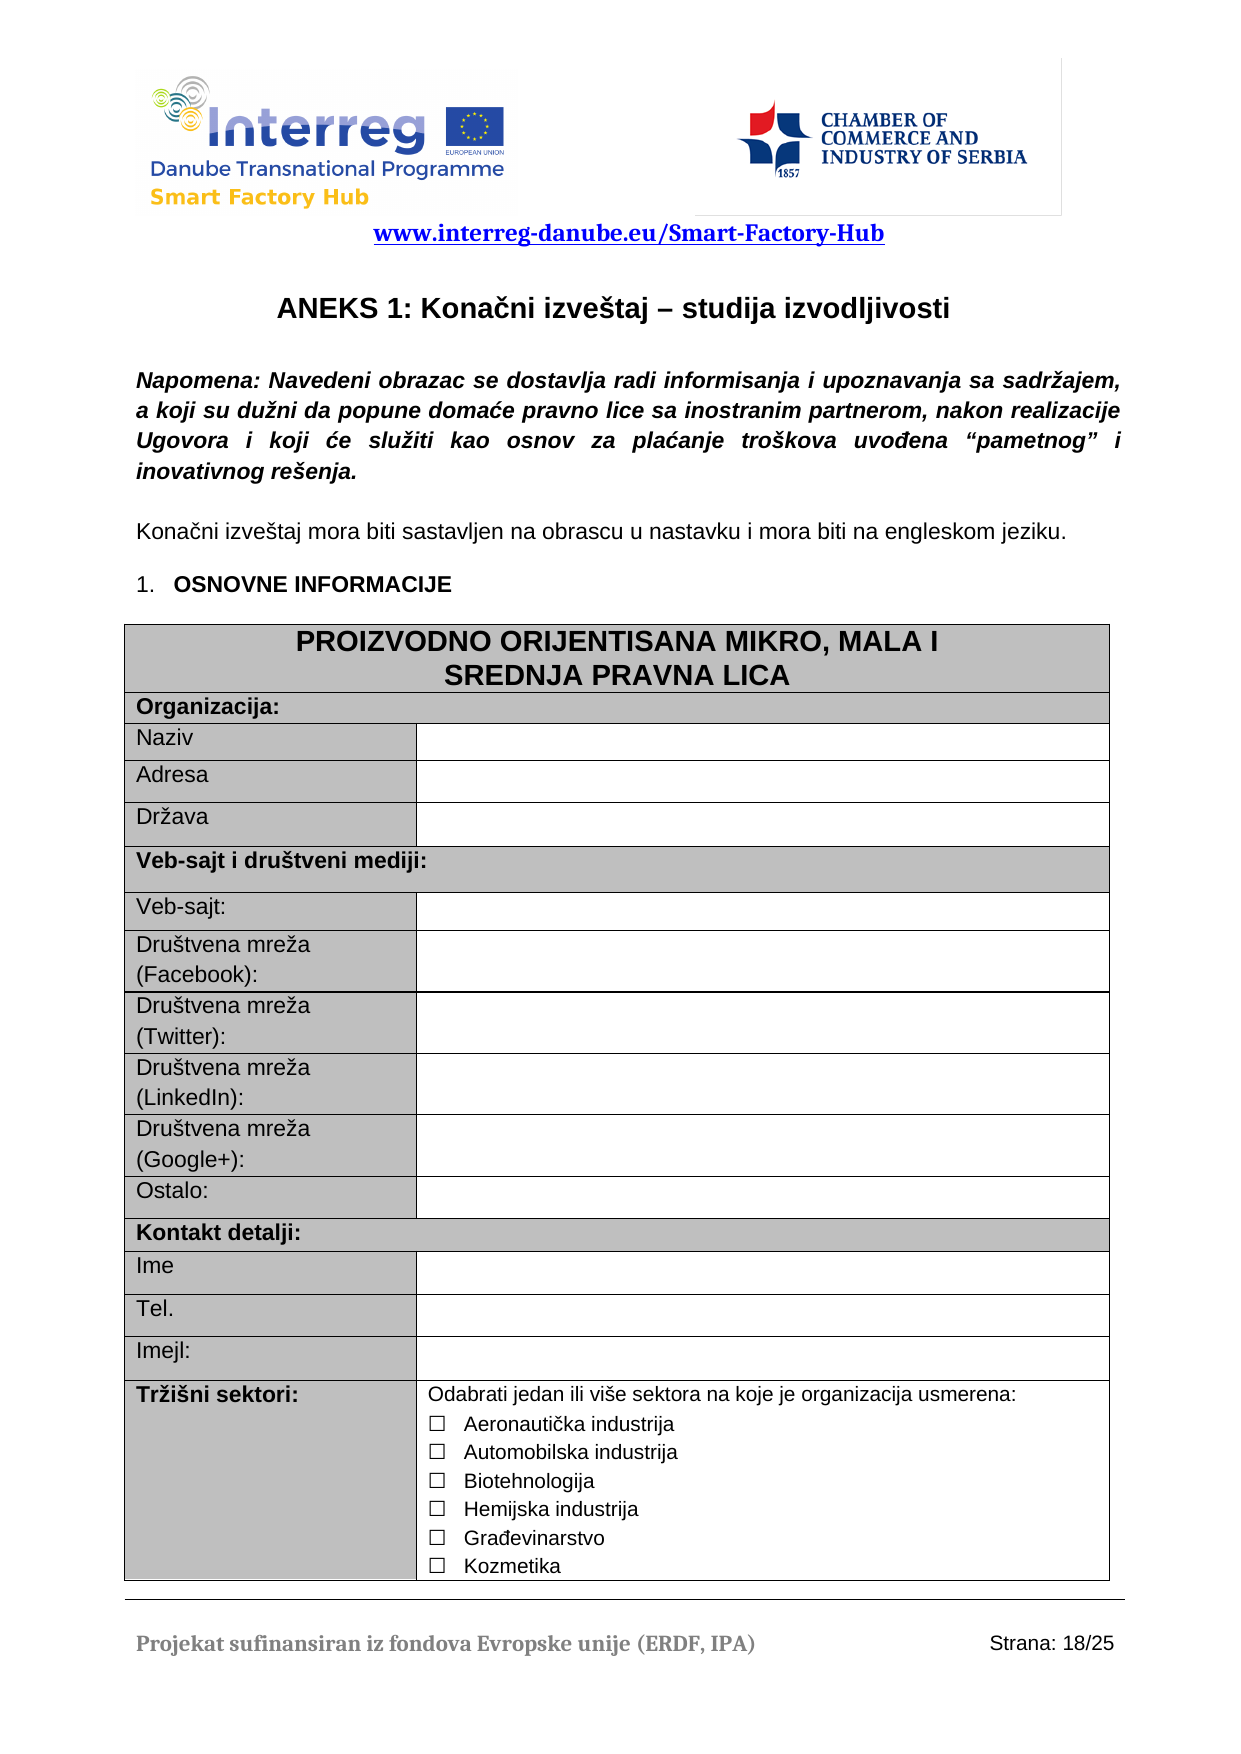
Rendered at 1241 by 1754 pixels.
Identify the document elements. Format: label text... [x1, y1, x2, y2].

table_cell [417, 1054, 1109, 1114]
table_cell [417, 893, 1109, 930]
table_cell Veb-sajt i društveni mediji: [125, 847, 1109, 892]
table_cell [417, 1252, 1109, 1294]
table_cell Društvena mreža (Twitter): [125, 993, 416, 1053]
picture [695, 58, 1062, 216]
table_cell Naziv [125, 724, 416, 760]
list OSNOVNE INFORMACIJE [136, 571, 1122, 597]
table_cell Adresa [125, 761, 416, 802]
table_cell Organizacija: [125, 693, 1109, 723]
table_cell [417, 1177, 1109, 1218]
table_header PROIZVODNO ORIJENTISANA MIKRO, MALA I SREDNJA PRAVNA LICA [125, 625, 1109, 692]
table_cell Veb-sajt: [125, 893, 416, 930]
table_cell Tržišni sektori: [125, 1381, 416, 1579]
table_cell Društvena mreža (Google+): [125, 1115, 416, 1176]
text Napomena: Navedeni obrazac se dostavlja radi informisanja i upoznavanja sa sadržajem, a koji su dužni da popune domaće pravno lice sa inostranim partnerom, nakon realizacije Ugovora i koji će služiti kao osnov za plaćanje troškova uvođena “pametnog” i inovativnog rešenja. [136, 367, 1122, 484]
table_cell [417, 993, 1109, 1053]
table_cell [417, 724, 1109, 760]
table_cell Ostalo: [125, 1177, 416, 1218]
table_cell Društvena mreža (LinkedIn): [125, 1054, 416, 1114]
table_cell Kontakt detalji: [125, 1219, 1109, 1251]
table_cell [417, 1115, 1109, 1176]
table_cell Tel. [125, 1295, 416, 1336]
table_cell Ime [125, 1252, 416, 1294]
table_cell [417, 1337, 1109, 1380]
table_cell Društvena mreža (Facebook): [125, 931, 416, 991]
picture [135, 69, 518, 216]
table_cell [417, 931, 1109, 991]
table_cell [417, 1295, 1109, 1336]
subtitle ANEKS 1: Konačni izveštaj – studija izvodljivosti [276, 291, 1122, 324]
table_cell [417, 803, 1109, 846]
table_cell [417, 761, 1109, 802]
table_cell Imejl: [125, 1337, 416, 1380]
text Konačni izveštaj mora biti sastavljen na obrascu u nastavku i mora biti na engleskom jeziku. [136, 518, 1122, 544]
table_cell Država [125, 803, 416, 846]
